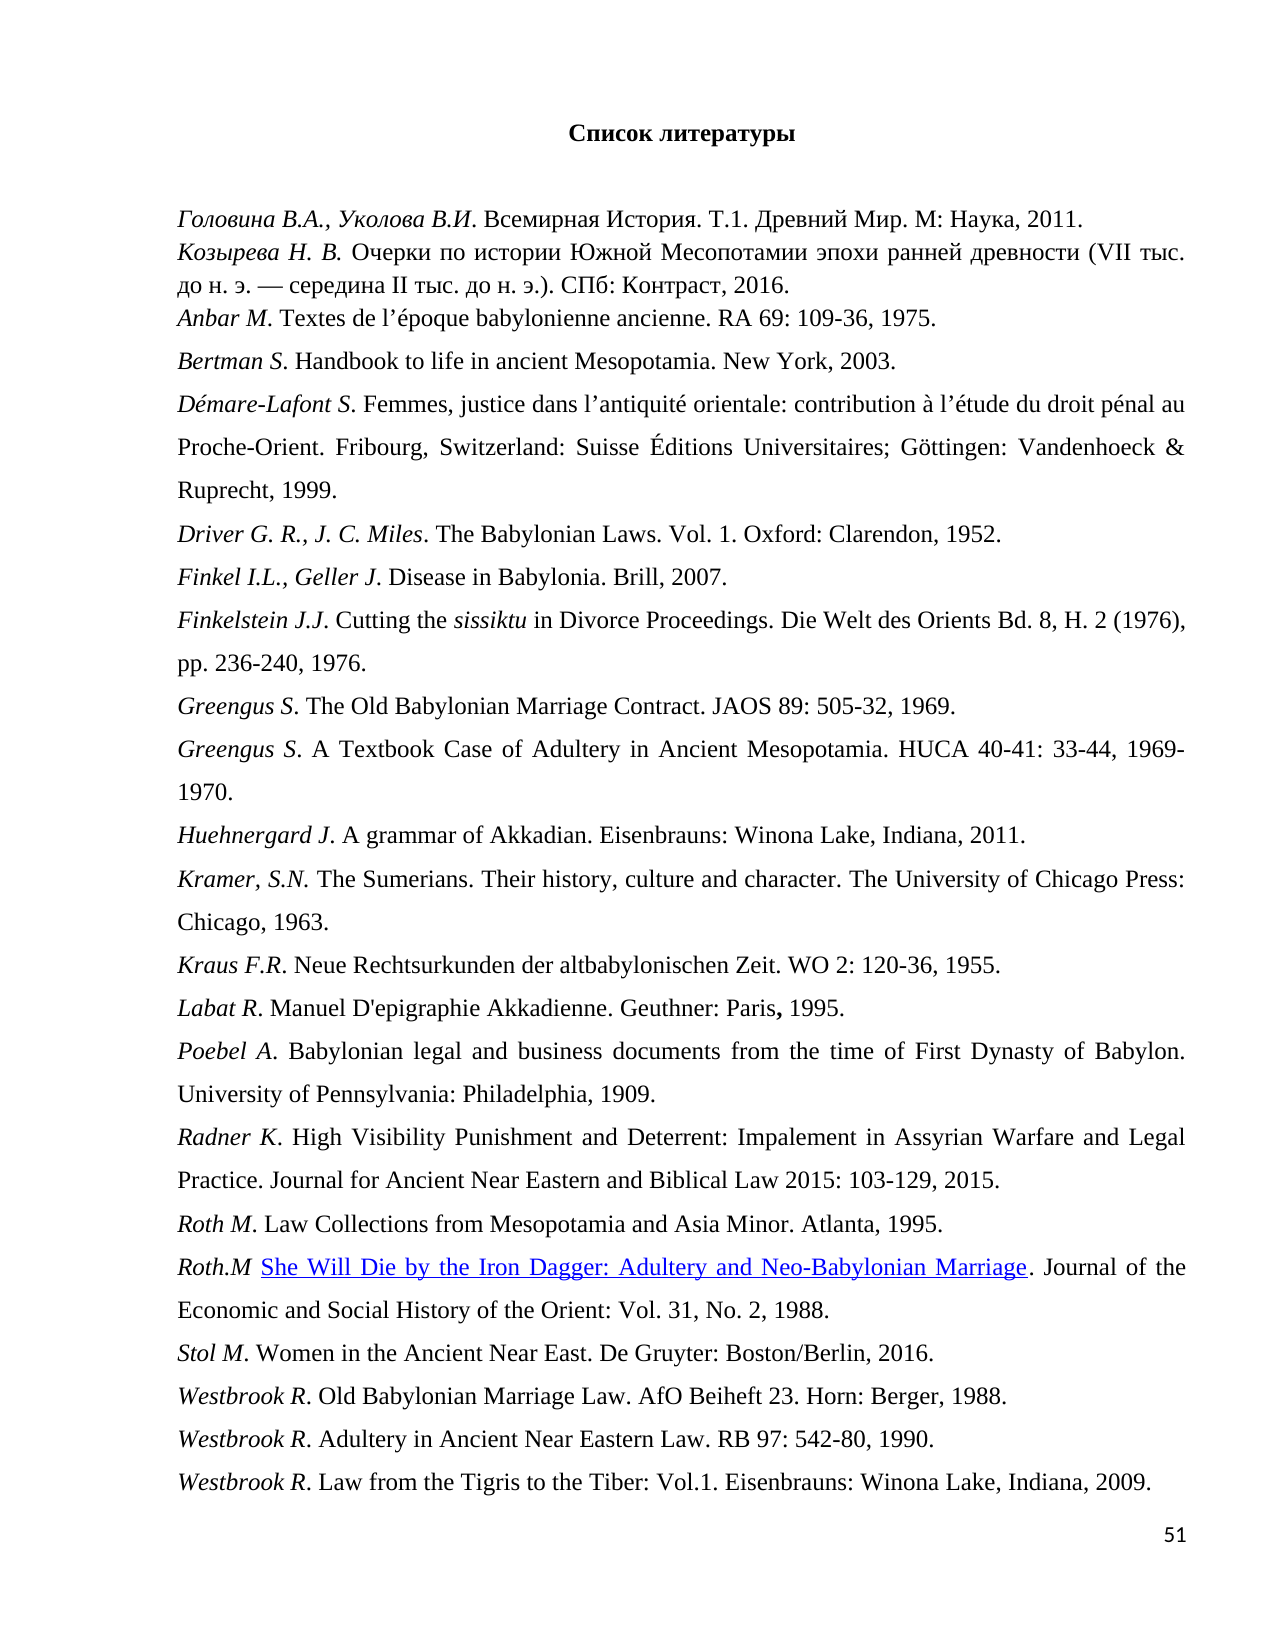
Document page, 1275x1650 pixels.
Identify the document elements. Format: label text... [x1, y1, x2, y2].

text Kraus F.R. Neue Rechtsurkunden der altbabylonischen Zeit. WO 2: 120-36, 1955. [177, 950, 1186, 979]
text Westbrook R. Law from the Tigris to the Tiber: Vol.1. Eisenbrauns: Winona Lake, Indiana, 2009. [177, 1467, 1186, 1496]
text Démare-Lafont S. Femmes, justice dans l’antiquité orientale: contribution à l’étude du droit pénal au Proche-Orient. Fribourg, Switzerland: Suisse Éditions Universitaires; Göttingen: Vandenhoeck & Ruprecht, 1999. [177, 389, 1186, 504]
text Roth M. Law Collections from Mesopotamia and Asia Minor. Atlanta, 1995. [177, 1209, 1186, 1237]
text Westbrook R. Adultery in Ancient Near Eastern Law. RB 97: 542-80, 1990. [177, 1424, 1186, 1453]
text Greengus S. The Old Babylonian Marriage Contract. JAOS 89: 505-32, 1969. [177, 691, 1186, 720]
text Huehnergard J. A grammar of Akkadian. Eisenbrauns: Winona Lake, Indiana, 2011. [177, 821, 1186, 849]
text Finkel I.L., Geller J. Disease in Babylonia. Brill, 2007. [177, 562, 1186, 591]
text Anbar M. Textes de l’époque babylonienne ancienne. RA 69: 109-36, 1975. [177, 303, 1186, 332]
text Finkelstein J.J. Cutting the sissiktu in Divorce Proceedings. Die Welt des Orients Bd. 8, H. 2 (1976), pp. 236-240, 1976. [177, 605, 1186, 677]
text Bertman S. Handbook to life in ancient Mesopotamia. New York, 2003. [177, 346, 1186, 375]
text Poebel A. Babylonian legal and business documents from the time of First Dynasty of Babylon. University of Pennsylvania: Philadelphia, 1909. [177, 1036, 1186, 1108]
text Driver G. R., J. C. Miles. The Babylonian Laws. Vol. 1. Oxford: Clarendon, 1952. [177, 519, 1186, 547]
text Greengus S. A Textbook Case of Adultery in Ancient Mesopotamia. HUCA 40-41: 33-44, 1969-1970. [177, 734, 1186, 806]
text Westbrook R. Old Babylonian Marriage Law. AfO Beiheft 23. Horn: Berger, 1988. [177, 1381, 1186, 1410]
subtitle Список литературы [177, 118, 1186, 147]
text Radner K. High Visibility Punishment and Deterrent: Impalement in Assyrian Warfare and Legal Practice. Journal for Ancient Near Eastern and Biblical Law 2015: 103-129, 2015. [177, 1122, 1186, 1194]
text Stol M. Women in the Ancient Near East. De Gruyter: Boston/Berlin, 2016. [177, 1338, 1186, 1367]
text Козырева Н. В. Очерки по истории Южной Месопотамии эпохи ранней древности (VII тыс. до н. э. — середина II тыс. до н. э.). СПб: Контраст, 2016. [177, 237, 1186, 299]
text Головина В.А., Уколова В.И. Всемирная История. Т.1. Древний Мир. М: Наука, 2011. [177, 204, 1186, 233]
text Labat R. Manuel D'epigraphie Akkadienne. Geuthner: Paris, 1995. [177, 993, 1186, 1022]
text Kramer, S.N. The Sumerians. Their history, culture and character. The University of Chicago Press: Chicago, 1963. [177, 864, 1186, 936]
text Roth.M She Will Die by the Iron Dagger: Adultery and Neo-Babylonian Marriage. Journal of the Economic and Social History of the Orient: Vol. 31, No. 2, 1988. [177, 1252, 1186, 1324]
